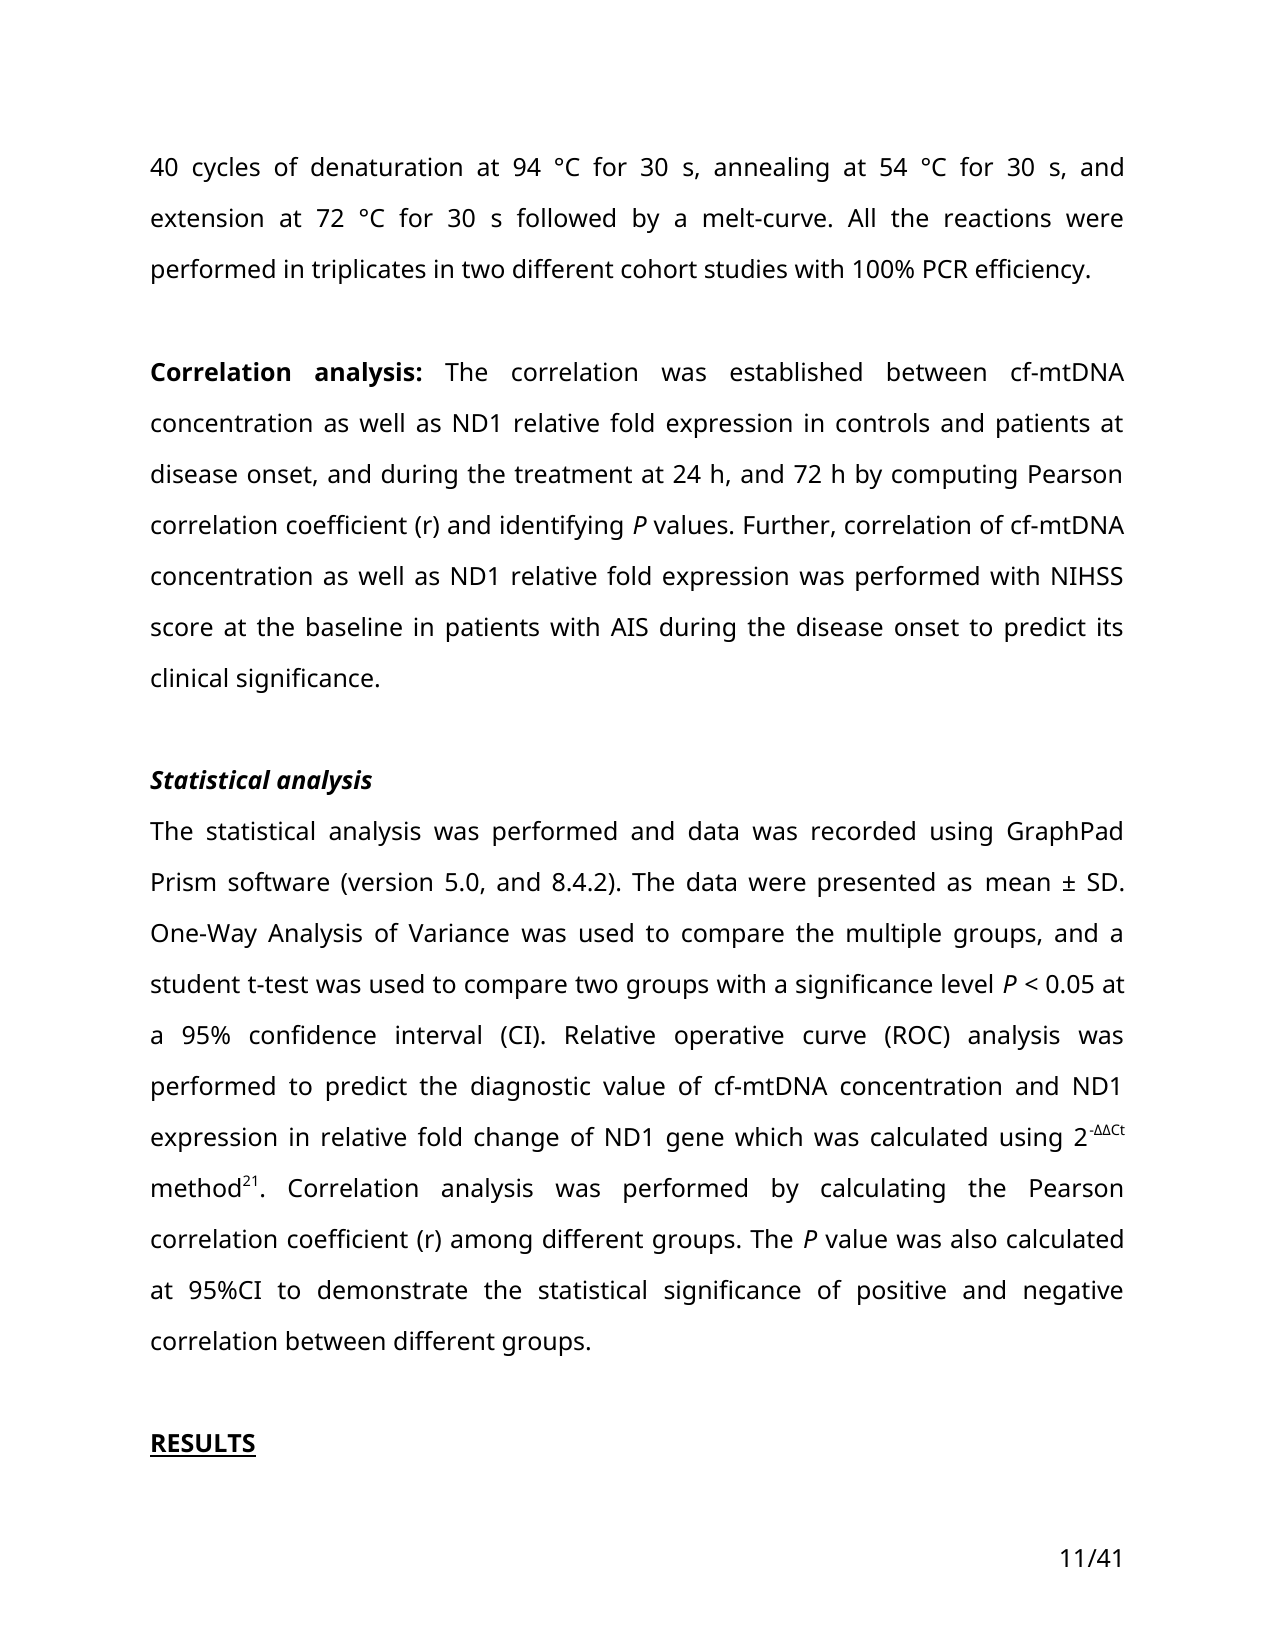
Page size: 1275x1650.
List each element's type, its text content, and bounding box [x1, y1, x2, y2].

text Correlation analysis: The correlation was established between cf-mtDNA concentration as well as ND1 relative fold expression in controls and patients at disease onset, and during the treatment at 24 h, and 72 h by computing Pearson correlation coefficient (r) and identifying P values. Further, correlation of cf-mtDNA concentration as well as ND1 relative fold expression was performed with NIHSS score at the baseline in patients with AIS during the disease onset to predict its clinical significance. [150, 354, 1125, 694]
text Statistical analysis [150, 762, 1125, 797]
text The statistical analysis was performed and data was recorded using GraphPad Prism software (version 5.0, and 8.4.2). The data were presented as mean ± SD. One-Way Analysis of Variance was used to compare the multiple groups, and a student t-test was used to compare two groups with a significance level P < 0.05 at a 95% confidence interval (CI). Relative operative curve (ROC) analysis was performed to predict the diagnostic value of cf-mtDNA concentration and ND1 expression in relative fold change of ND1 gene which was calculated using 2-ΔΔCt method21. Correlation analysis was performed by calculating the Pearson correlation coefficient (r) among different groups. The P value was also calculated at 95%CI to demonstrate the statistical significance of positive and negative correlation between different groups. [150, 813, 1125, 1358]
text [150, 150, 1125, 286]
text RESULTS [150, 1426, 1125, 1460]
